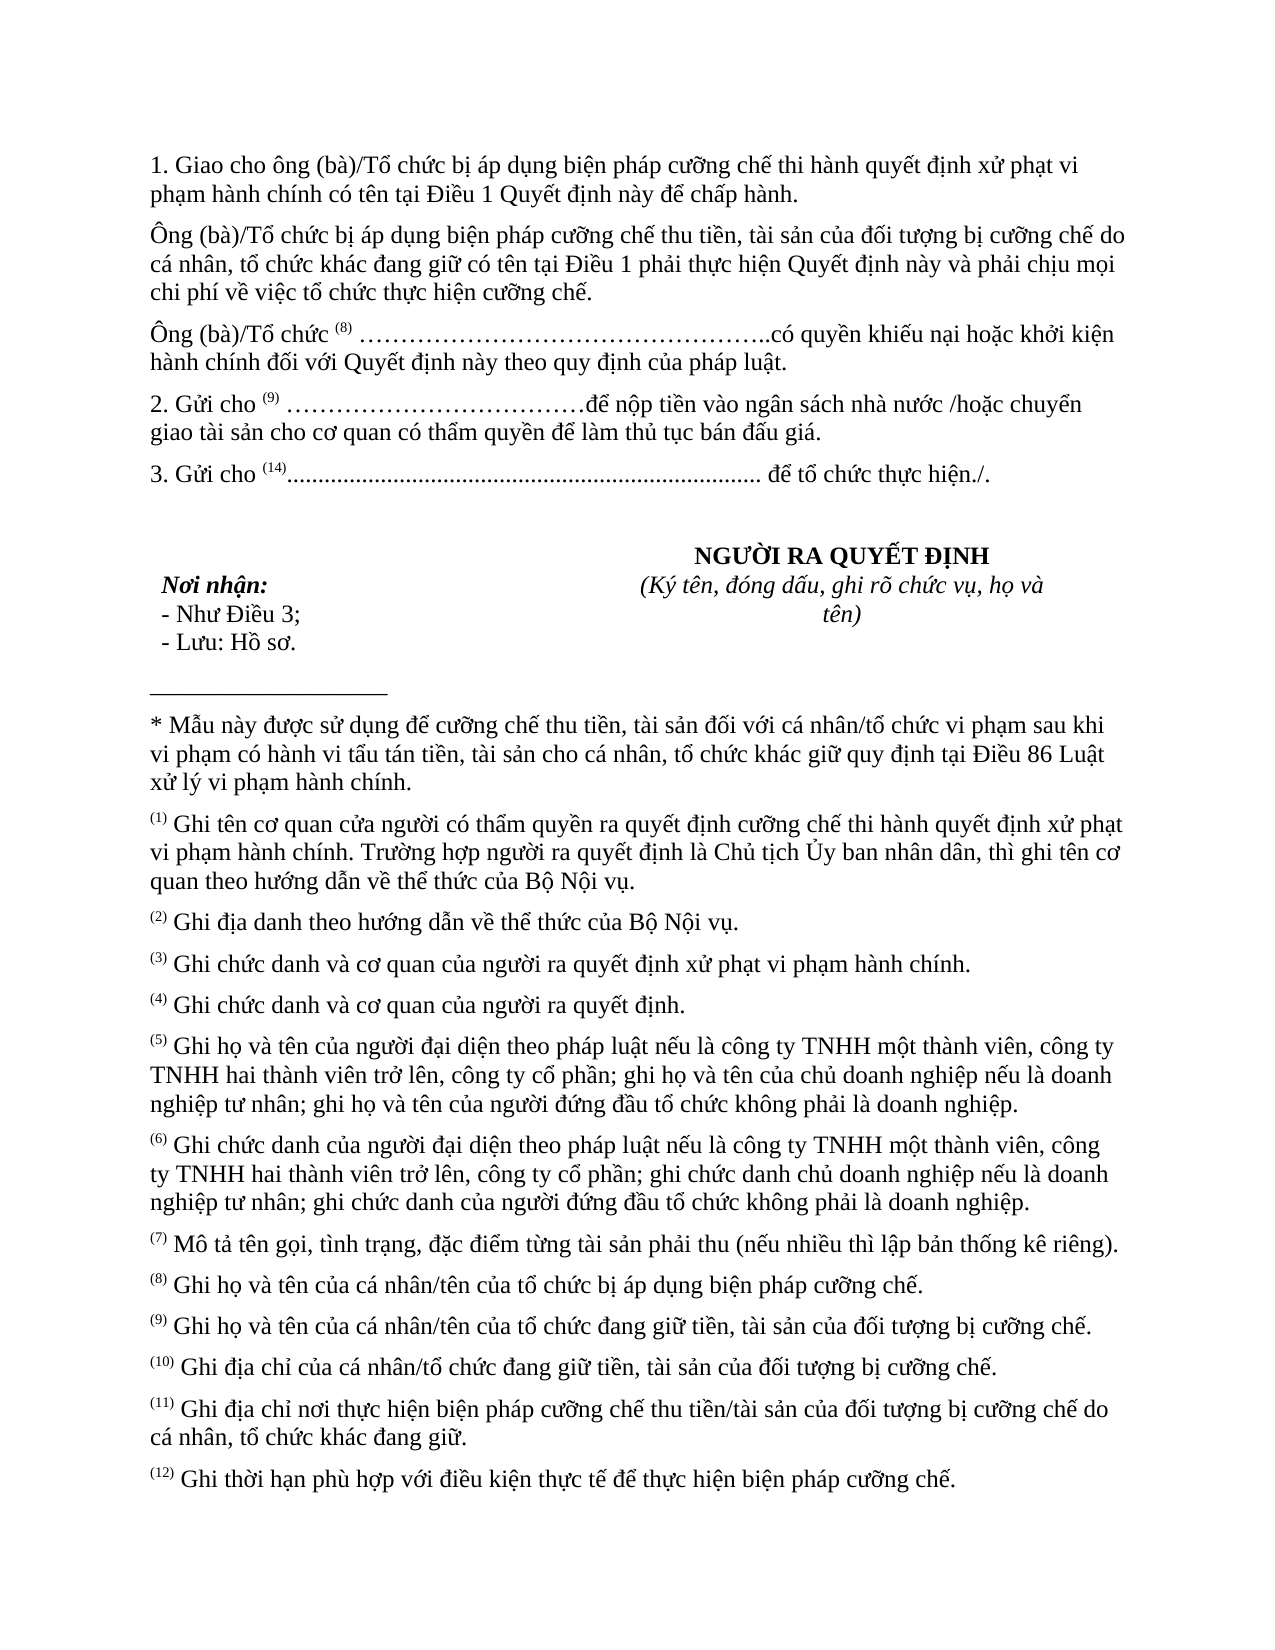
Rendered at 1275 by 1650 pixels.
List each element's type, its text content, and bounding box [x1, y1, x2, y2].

text (6) Ghi chức danh của người đại diện theo pháp luật nếu là công ty TNHH một thành viên, công ty TNHH hai thành viên trở lên, công ty cổ phần; ghi chức danh chủ doanh nghiệp nếu là doanh nghiệp tư nhân; ghi chức danh của người đứng đầu tổ chức không phải là doanh nghiệp. [150, 1130, 1125, 1216]
text (5) Ghi họ và tên của người đại diện theo pháp luật nếu là công ty TNHH một thành viên, công ty TNHH hai thành viên trở lên, công ty cổ phần; ghi họ và tên của chủ doanh nghiệp nếu là doanh nghiệp tư nhân; ghi họ và tên của người đứng đầu tổ chức không phải là doanh nghiệp. [150, 1031, 1125, 1117]
text (2) Ghi địa danh theo hướng dẫn về thể thức của Bộ Nội vụ. [150, 907, 1125, 936]
text (1) Ghi tên cơ quan cửa người có thẩm quyền ra quyết định cưỡng chế thi hành quyết định xử phạt vi phạm hành chính. Trường hợp người ra quyết định là Chủ tịch Ủy ban nhân dân, thì ghi tên cơ quan theo hướng dẫn về thể thức của Bộ Nội vụ. [150, 809, 1125, 895]
text (9) Ghi họ và tên của cá nhân/tên của tổ chức đang giữ tiền, tài sản của đối tượng bị cưỡng chế. [150, 1311, 1125, 1340]
text (11) Ghi địa chỉ nơi thực hiện biện pháp cưỡng chế thu tiền/tài sản của đối tượng bị cưỡng chế do cá nhân, tổ chức khác đang giữ. [150, 1394, 1125, 1451]
text (4) Ghi chức danh và cơ quan của người ra quyết định. [150, 990, 1125, 1019]
text (12) Ghi thời hạn phù hợp với điều kiện thực tế để thực hiện biện pháp cưỡng chế. [150, 1464, 1125, 1492]
text (10) Ghi địa chỉ của cá nhân/tổ chức đang giữ tiền, tài sản của đối tượng bị cưỡng chế. [150, 1352, 1125, 1381]
text 3. Gửi cho (14)............................................................................ để tổ chức thực hiện./. [150, 459, 1125, 487]
text Ông (bà)/Tổ chức (8) …………………………………………..có quyền khiếu nại hoặc khởi kiện hành chính đối với Quyết định này theo quy định của pháp luật. [150, 319, 1125, 376]
text Ông (bà)/Tổ chức bị áp dụng biện pháp cưỡng chế thu tiền, tài sản của đối tượng bị cưỡng chế do cá nhân, tổ chức khác đang giữ có tên tại Điều 1 phải thực hiện Quyết định này và phải chịu mọi chi phí về việc tổ chức thực hiện cưỡng chế. [150, 220, 1125, 306]
text 2. Gửi cho (9) ………………………………để nộp tiền vào ngân sách nhà nước /hoặc chuyển giao tài sản cho cơ quan có thẩm quyền để làm thủ tục bán đấu giá. [150, 389, 1125, 446]
text ___________________ [150, 669, 1125, 697]
text * Mẫu này được sử dụng để cưỡng chế thu tiền, tài sản đối với cá nhân/tổ chức vi phạm sau khi vi phạm có hành vi tẩu tán tiền, tài sản cho cá nhân, tổ chức khác giữ quy định tại Điều 86 Luật xử lý vi phạm hành chính. [150, 710, 1125, 796]
text (8) Ghi họ và tên của cá nhân/tên của tổ chức bị áp dụng biện pháp cưỡng chế. [150, 1270, 1125, 1299]
text 1. Giao cho ông (bà)/Tổ chức bị áp dụng biện pháp cưỡng chế thi hành quyết định xử phạt vi phạm hành chính có tên tại Điều 1 Quyết định này để chấp hành. [150, 150, 1125, 207]
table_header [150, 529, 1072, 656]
text (7) Mô tả tên gọi, tình trạng, đặc điểm từng tài sản phải thu (nếu nhiều thì lập bản thống kê riêng). [150, 1229, 1125, 1257]
text (3) Ghi chức danh và cơ quan của người ra quyết định xử phạt vi phạm hành chính. [150, 949, 1125, 977]
